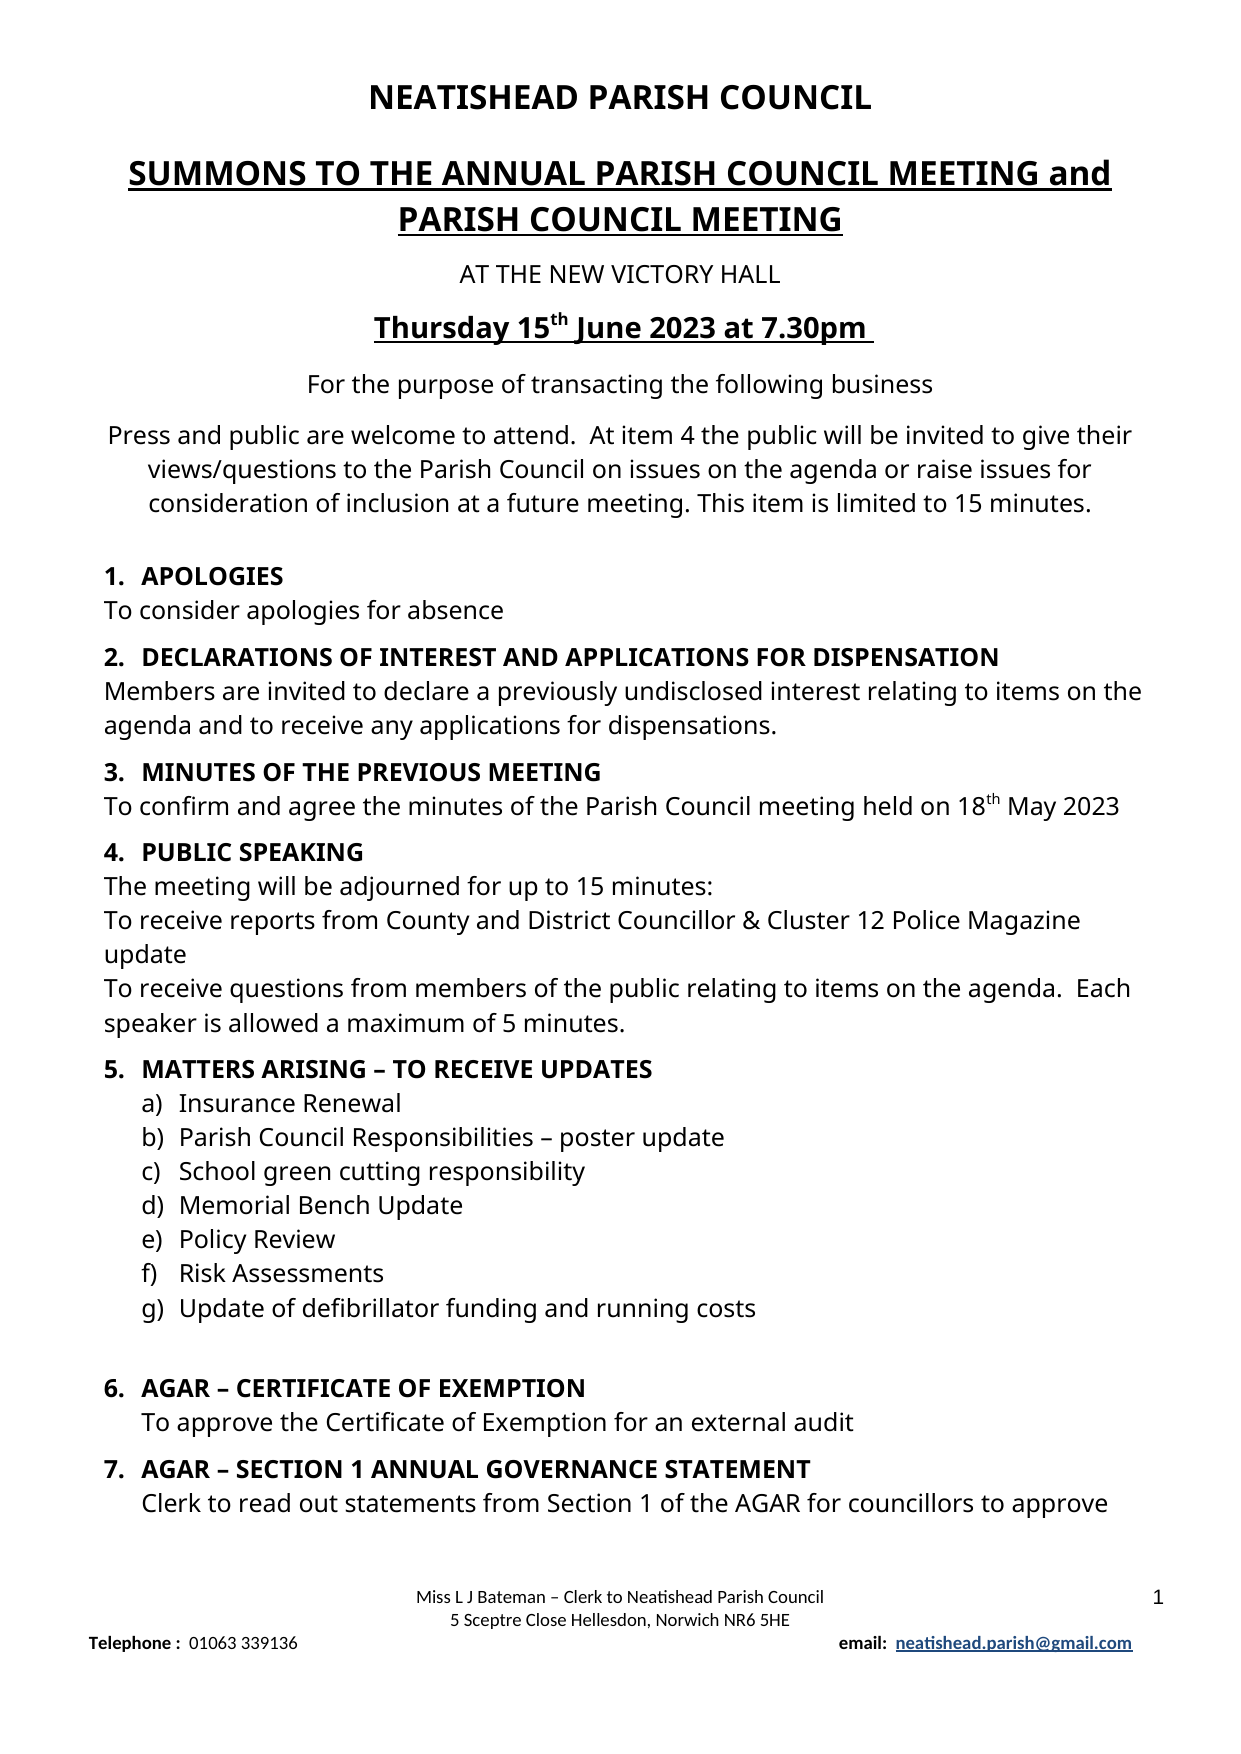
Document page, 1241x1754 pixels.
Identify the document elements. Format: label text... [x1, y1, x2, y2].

text To approve the Certificate of Exemption for an external audit [141, 1405, 1152, 1439]
list School green cutting responsibility [141, 1154, 1152, 1188]
subtitle AGAR – Certificate of exemption [103, 1371, 1152, 1405]
text To consider apologies for absence [103, 593, 1152, 627]
list Policy Review [141, 1222, 1152, 1256]
text AT THE NEW VICTORY HALL [89, 256, 1152, 290]
subtitle minutes of the previous meeting [103, 754, 1152, 788]
subtitle Matters Arising – TO RECEIVE UPDATES [103, 1052, 1152, 1086]
text Clerk to read out statements from Section 1 of the AGAR for councillors to approve [89, 1486, 1152, 1519]
text Press and public are welcome to attend. At item 4 the public will be invited to give their views/questions to the Parish Council on issues on the agenda or raise issues for consideration of inclusion at a future meeting. This item is limited to 15 minutes. [89, 418, 1152, 520]
list Insurance Renewal [141, 1086, 1152, 1120]
text Members are invited to declare a previously undisclosed interest relating to items on the agenda and to receive any applications for dispensations. [103, 674, 1152, 742]
list Parish Council Responsibilities – poster update [141, 1120, 1152, 1154]
text To confirm and agree the minutes of the Parish Council meeting held on 18th May 2023 [103, 788, 1152, 822]
subtitle Apologies [103, 559, 1152, 593]
subtitle SUMMONS TO THE ANNUAL PARISH COUNCIL MEETING and PARISH COUNCIL MEETING [89, 150, 1152, 241]
text To receive questions from members of the public relating to items on the agenda. Each speaker is allowed a maximum of 5 minutes. [103, 971, 1152, 1039]
text For the purpose of transacting the following business [89, 367, 1152, 401]
text To receive reports from County and District Councillor & Cluster 12 Police Magazine update [103, 903, 1152, 971]
text The meeting will be adjourned for up to 15 minutes: [103, 869, 1152, 903]
text Thursday 15th June 2023 at 7.30pm [89, 307, 1152, 347]
subtitle Public SPEAKING [103, 835, 1152, 869]
list Memorial Bench Update [141, 1188, 1152, 1222]
subtitle Declarations of Interest and Applications for Dispensation [103, 639, 1152, 674]
subtitle AGAR – Section 1 Annual Governance Statement [103, 1451, 1152, 1486]
list Risk Assessments [141, 1256, 1152, 1290]
list Update of defibrillator funding and running costs [141, 1290, 1152, 1324]
